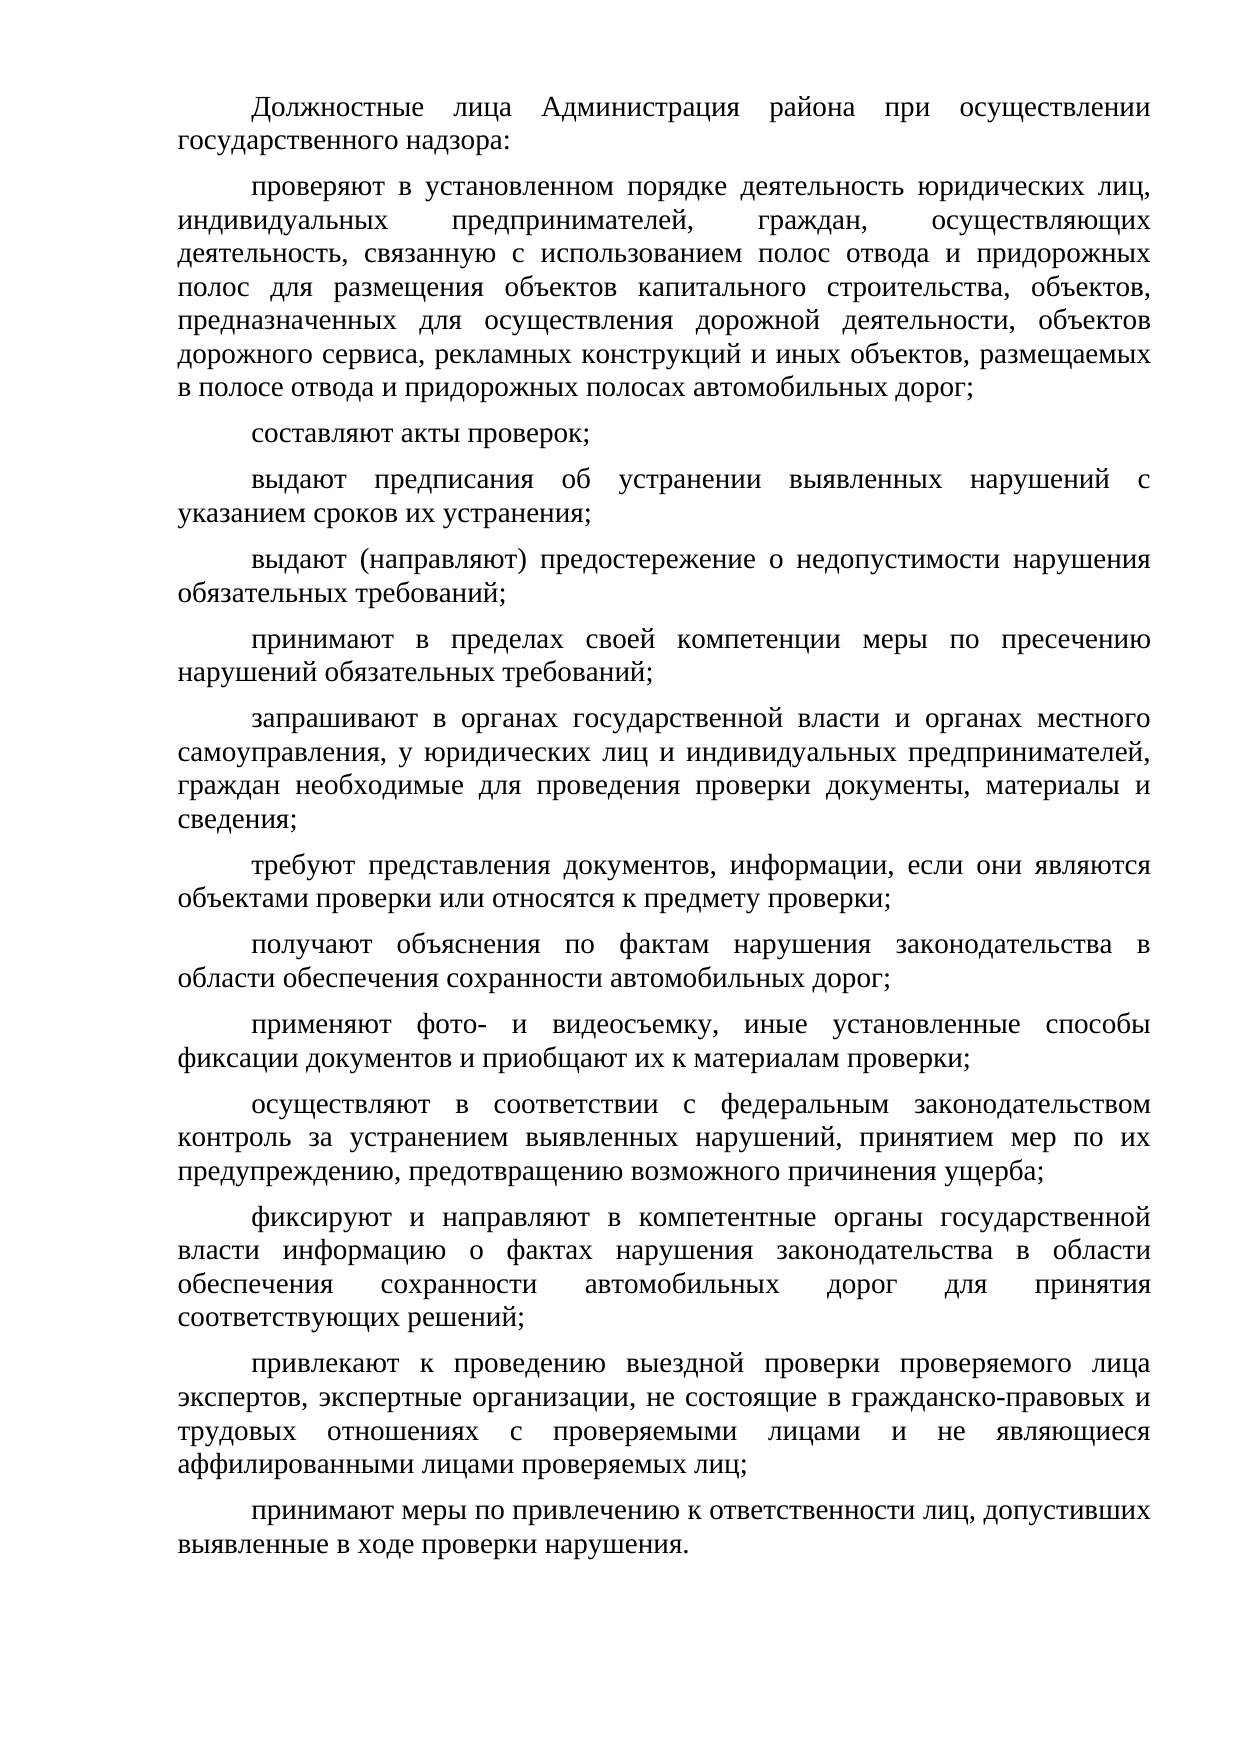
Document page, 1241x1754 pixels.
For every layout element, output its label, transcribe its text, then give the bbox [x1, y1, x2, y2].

text Должностные лица Администрация района при осуществлении государственного надзора: [177, 89, 1152, 156]
text принимают меры по привлечению к ответственности лиц, допустивших выявленные в ходе проверки нарушения. [177, 1492, 1152, 1559]
text получают объяснения по фактам нарушения законодательства в области обеспечения сохранности автомобильных дорог; [177, 927, 1152, 994]
text фиксируют и направляют в компетентные органы государственной власти информацию о фактах нарушения законодательства в области обеспечения сохранности автомобильных дорог для принятия соответствующих решений; [177, 1199, 1152, 1333]
text запрашивают в органах государственной власти и органах местного самоуправления, у юридических лиц и индивидуальных предпринимателей, граждан необходимые для проведения проверки документы, материалы и сведения; [177, 700, 1152, 834]
text привлекают к проведению выездной проверки проверяемого лица экспертов, экспертные организации, не состоящие в гражданско-правовых и трудовых отношениях с проверяемыми лицами и не являющиеся аффилированными лицами проверяемых лиц; [177, 1346, 1152, 1480]
text применяют фото- и видеосъемку, иные установленные способы фиксации документов и приобщают их к материалам проверки; [177, 1006, 1152, 1073]
text требуют представления документов, информации, если они являются объектами проверки или относятся к предмету проверки; [177, 847, 1152, 914]
text принимают в пределах своей компетенции меры по пресечению нарушений обязательных требований; [177, 621, 1152, 688]
text составляют акты проверок; [177, 416, 1152, 449]
text осуществляют в соответствии с федеральным законодательством контроль за устранением выявленных нарушений, принятием мер по их предупреждению, предотвращению возможного причинения ущерба; [177, 1086, 1152, 1186]
text выдают предписания об устранении выявленных нарушений с указанием сроков их устранения; [177, 462, 1152, 529]
text выдают (направляют) предостережение о недопустимости нарушения обязательных требований; [177, 541, 1152, 608]
text проверяют в установленном порядке деятельность юридических лиц, индивидуальных предпринимателей, граждан, осуществляющих деятельность, связанную с использованием полос отвода и придорожных полос для размещения объектов капитального строительства, объектов, предназначенных для осуществления дорожной деятельности, объектов дорожного сервиса, рекламных конструкций и иных объектов, размещаемых в полосе отвода и придорожных полосах автомобильных дорог; [177, 168, 1152, 403]
